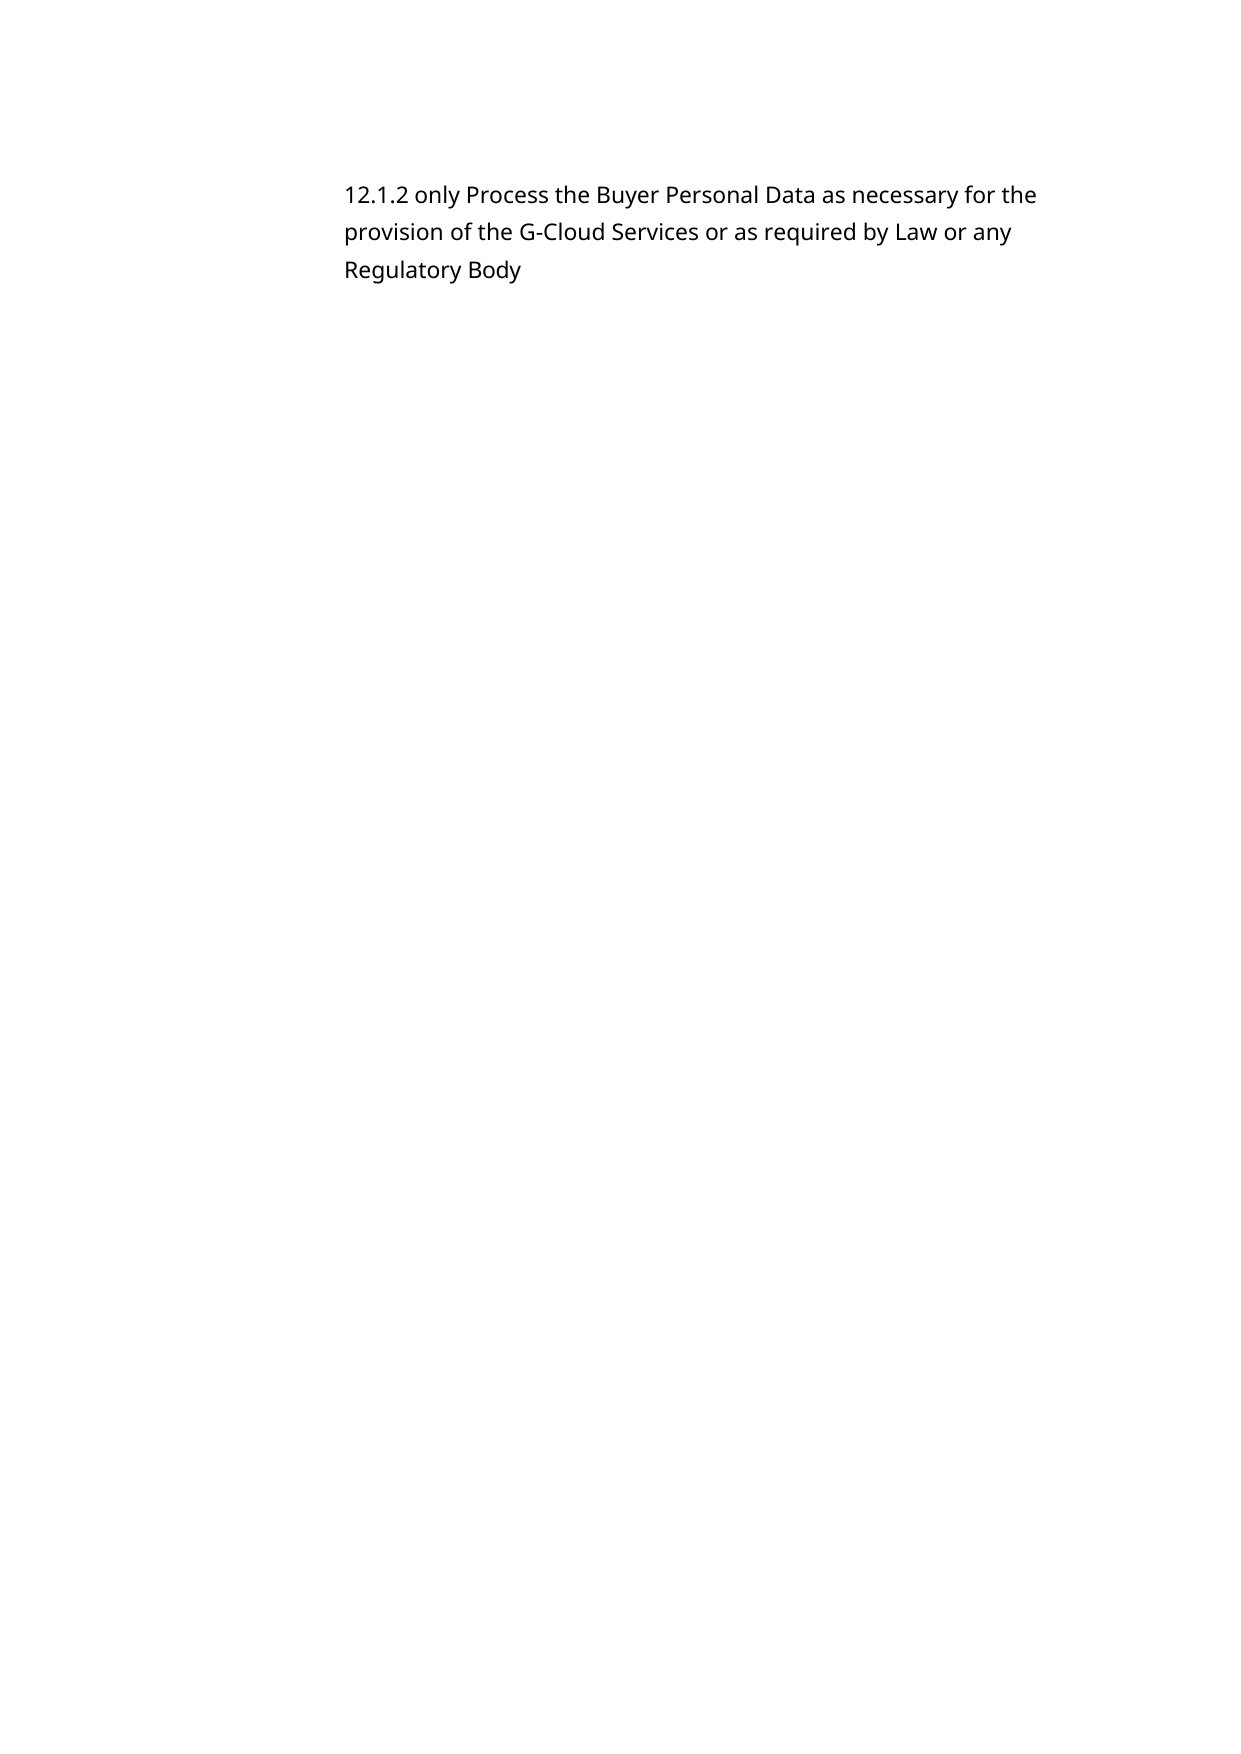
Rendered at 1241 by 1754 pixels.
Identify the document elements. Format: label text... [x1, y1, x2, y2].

list only Process the Buyer Personal Data as necessary for the provision of the G-Cloud Services or as required by Law or any Regulatory Body [344, 179, 1101, 285]
